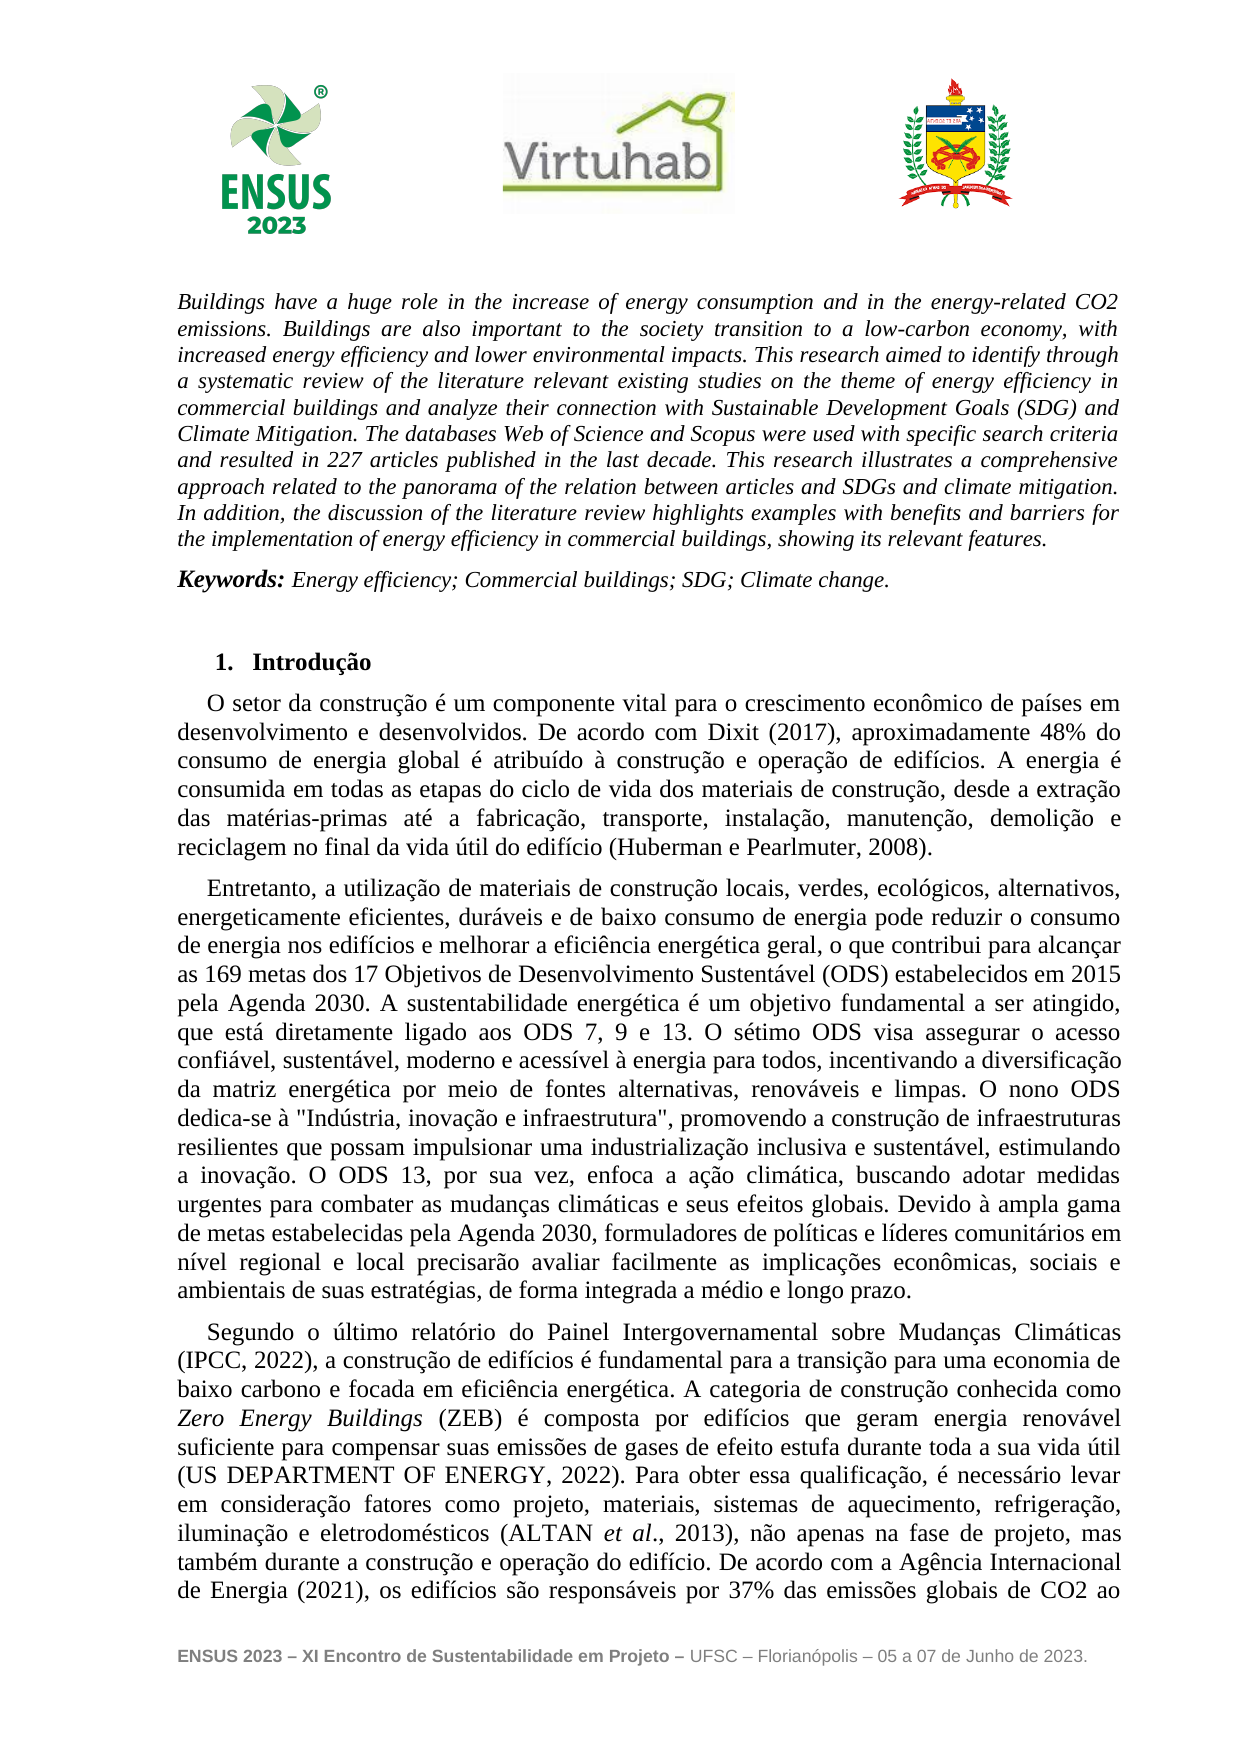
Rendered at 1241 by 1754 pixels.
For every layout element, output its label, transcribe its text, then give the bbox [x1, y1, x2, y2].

picture [502, 73, 735, 214]
picture [891, 73, 1018, 249]
picture [188, 73, 365, 250]
text O setor da construção é um componente vital para o crescimento econômico de países em desenvolvimento e desenvolvidos. De acordo com Dixit (2017), aproximadamente 48% do consumo de energia global é atribuído à construção e operação de edifícios. A energia é consumida em todas as etapas do ciclo de vida dos materiais de construção, desde a extração das matérias-primas até a fabricação, transporte, instalação, manutenção, demolição e reciclagem no final da vida útil do edifício (Huberman e Pearlmuter, 2008). [177, 688, 1122, 861]
list Introdução [214, 647, 1122, 676]
text Keywords: Energy efficiency; Commercial buildings; SDG; Climate change. [177, 564, 1122, 593]
text Buildings have a huge role in the increase of energy consumption and in the energy-related CO2 emissions. Buildings are also important to the society transition to a low-carbon economy, with increased energy efficiency and lower environmental impacts. This research aimed to identify through a systematic review of the literature relevant existing studies on the theme of energy efficiency in commercial buildings and analyze their connection with Sustainable Development Goals (SDG) and Climate Mitigation. The databases Web of Science and Scopus were used with specific search criteria and resulted in 227 articles published in the last decade. This research illustrates a comprehensive approach related to the panorama of the relation between articles and SDGs and climate mitigation. In addition, the discussion of the literature review highlights examples with benefits and barriers for the implementation of energy efficiency in commercial buildings, showing its relevant features. [177, 288, 1122, 552]
text Entretanto, a utilização de materiais de construção locais, verdes, ecológicos, alternativos, energeticamente eficientes, duráveis e de baixo consumo de energia pode reduzir o consumo de energia nos edifícios e melhorar a eficiência energética geral, o que contribui para alcançar as 169 metas dos 17 Objetivos de Desenvolvimento Sustentável (ODS) estabelecidos em 2015 pela Agenda 2030. A sustentabilidade energética é um objetivo fundamental a ser atingido, que está diretamente ligado aos ODS 7, 9 e 13. O sétimo ODS visa assegurar o acesso confiável, sustentável, moderno e acessível à energia para todos, incentivando a diversificação da matriz energética por meio de fontes alternativas, renováveis e limpas. O nono ODS dedica-se à "Indústria, inovação e infraestrutura", promovendo a construção de infraestruturas resilientes que possam impulsionar uma industrialização inclusiva e sustentável, estimulando a inovação. O ODS 13, por sua vez, enfoca a ação climática, buscando adotar medidas urgentes para combater as mudanças climáticas e seus efeitos globais. Devido à ampla gama de metas estabelecidas pela Agenda 2030, formuladores de políticas e líderes comunitários em nível regional e local precisarão avaliar facilmente as implicações econômicas, sociais e ambientais de suas estratégias, de forma integrada a médio e longo prazo. [177, 873, 1122, 1304]
